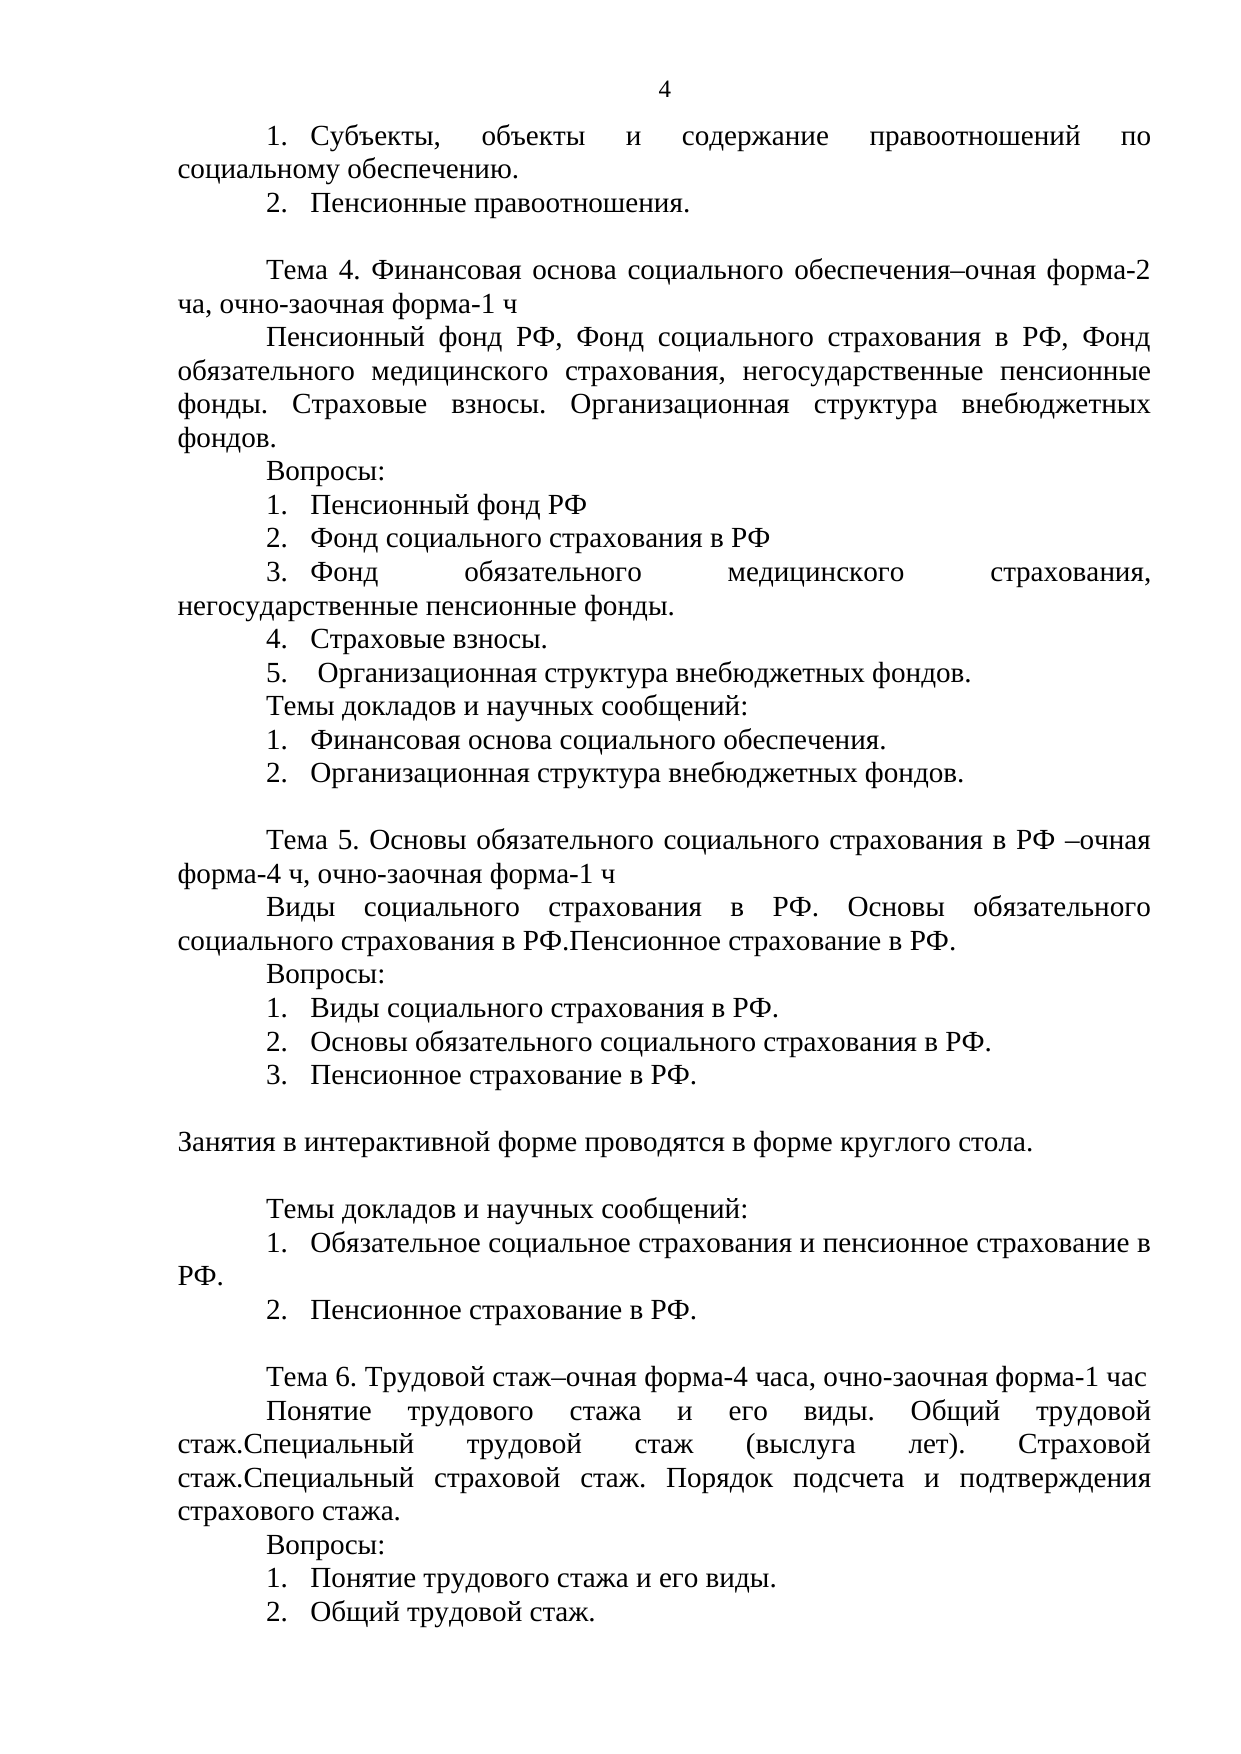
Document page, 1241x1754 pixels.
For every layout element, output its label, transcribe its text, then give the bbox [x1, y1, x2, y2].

list Пенсионный фонд РФ [177, 487, 1152, 521]
list Фонд социального страхования в РФ [177, 521, 1152, 554]
text Занятия в интерактивной форме проводятся в форме круглого стола. [177, 1124, 1152, 1158]
text Вопросы: [177, 453, 1152, 487]
list Страховые взносы. [177, 621, 1152, 655]
text Тема 5. Основы обязательного социального страхования в РФ –очная форма-4 ч, очно-заочная форма-1 ч [177, 822, 1152, 889]
list Фонд обязательного медицинского страхования, негосударственные пенсионные фонды. [177, 554, 1152, 621]
text Темы докладов и научных сообщений: [177, 1191, 1152, 1225]
text Вопросы: [177, 1527, 1152, 1560]
text Тема 4. Финансовая основа социального обеспечения–очная форма-2 ча, очно-заочная форма-1 ч [177, 252, 1152, 319]
list Организационная структура внебюджетных фондов. [177, 755, 1152, 789]
list Понятие трудового стажа и его виды. [177, 1560, 1152, 1594]
list Общий трудовой стаж. [177, 1594, 1152, 1627]
text Темы докладов и научных сообщений: [177, 688, 1152, 722]
text Вопросы: [177, 957, 1152, 990]
list Обязательное социальное страхования и пенсионное страхование в РФ. [177, 1225, 1152, 1292]
list Организационная структура внебюджетных фондов. [177, 655, 1152, 688]
text Виды социального страхования в РФ. Основы обязательного социального страхования в РФ.Пенсионное страхование в РФ. [177, 889, 1152, 957]
list Пенсионное страхование в РФ. [177, 1057, 1152, 1091]
list Пенсионное страхование в РФ. [177, 1292, 1152, 1326]
text Понятие трудового стажа и его виды. Общий трудовой стаж.Специальный трудовой стаж (выслуга лет). Страховой стаж.Специальный страховой стаж. Порядок подсчета и подтверждения страхового стажа. [177, 1393, 1152, 1527]
list Основы обязательного социального страхования в РФ. [177, 1024, 1152, 1057]
text Тема 6. Трудовой стаж–очная форма-4 часа, очно-заочная форма-1 час [177, 1359, 1152, 1393]
list Виды социального страхования в РФ. [177, 990, 1152, 1024]
list Финансовая основа социального обеспечения. [177, 722, 1152, 755]
list Пенсионные правоотношения. [177, 185, 1152, 219]
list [177, 118, 1152, 185]
text Пенсионный фонд РФ, Фонд социального страхования в РФ, Фонд обязательного медицинского страхования, негосударственные пенсионные фонды. Страховые взносы. Организационная структура внебюджетных фондов. [177, 319, 1152, 453]
